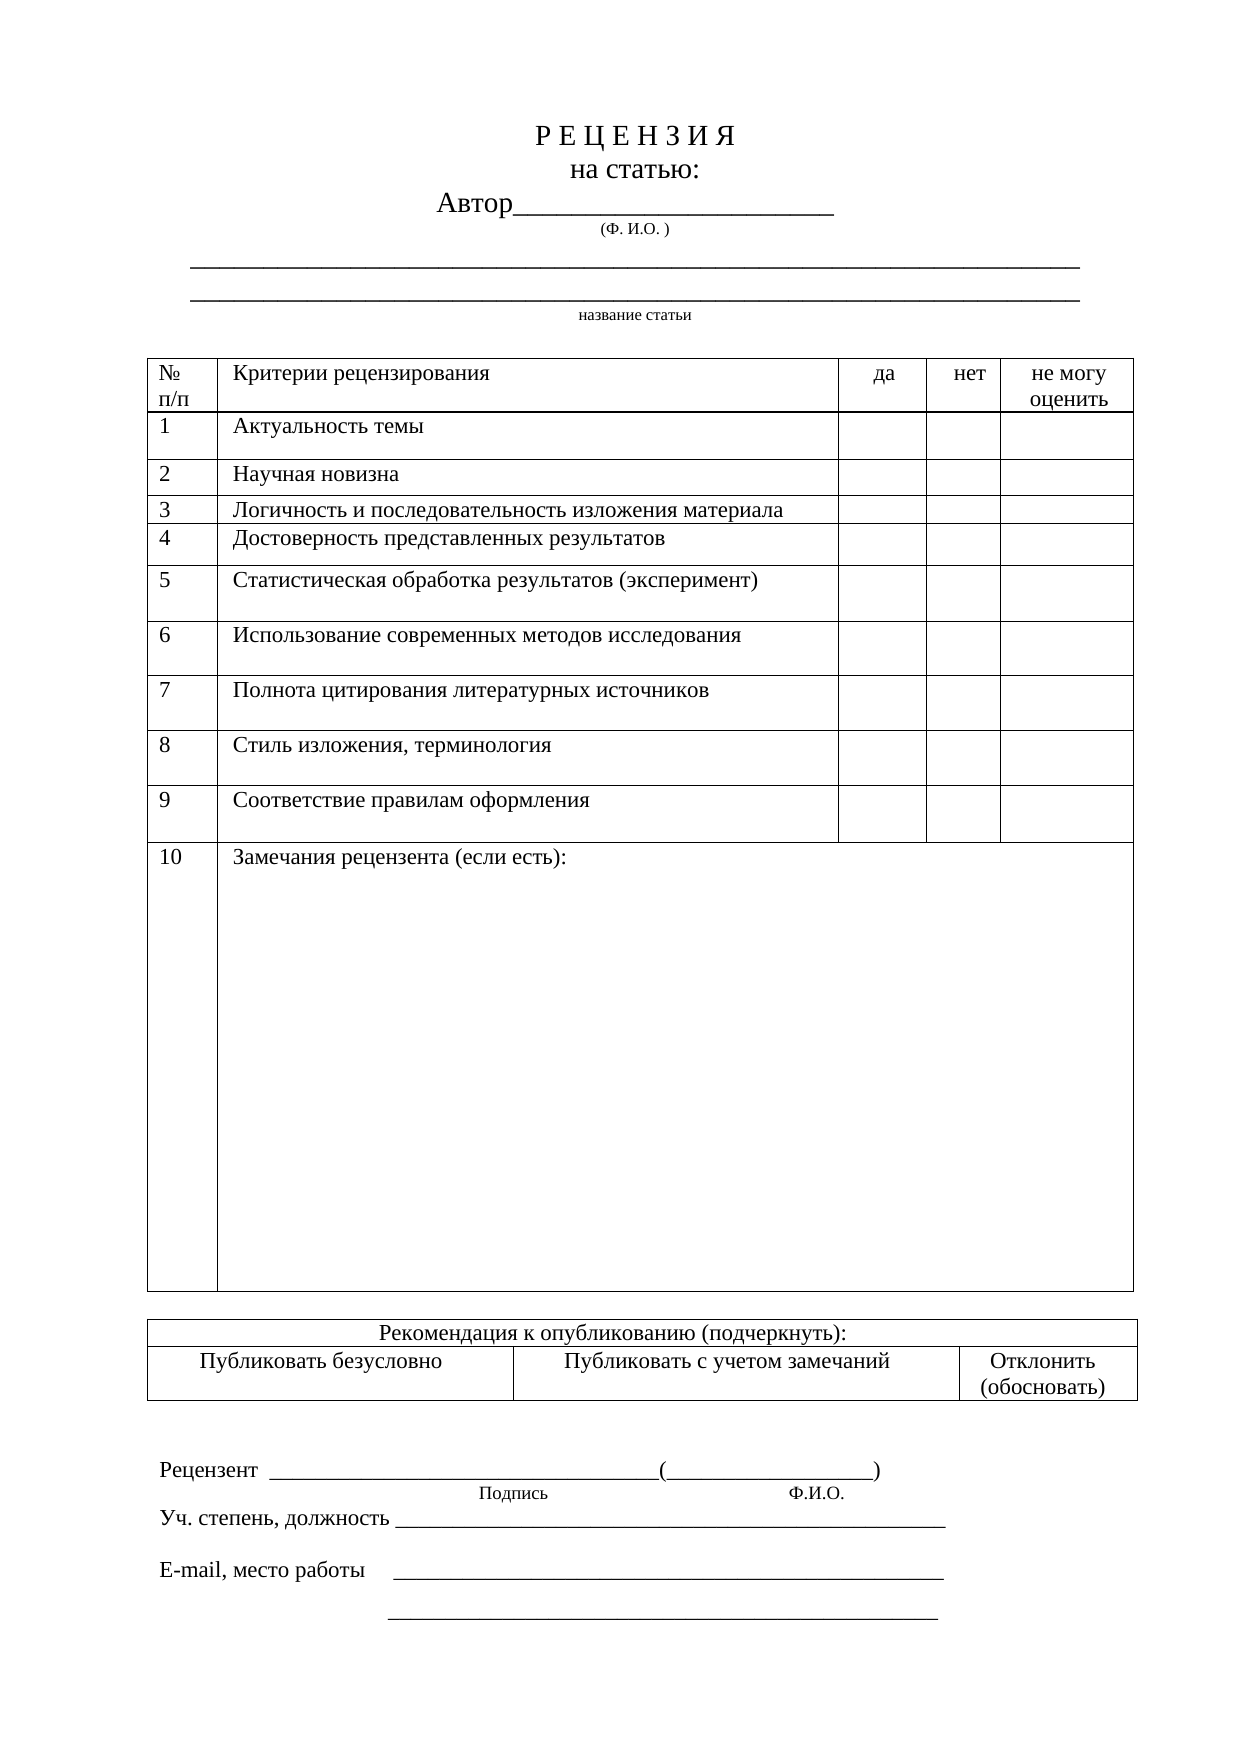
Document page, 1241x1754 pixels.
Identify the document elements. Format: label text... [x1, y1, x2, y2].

table_cell 9 [148, 786, 217, 842]
table_cell 5 [148, 566, 217, 621]
table_cell [927, 566, 1000, 621]
table_cell [1001, 566, 1133, 621]
text Подпись Ф.И.О. [148, 1482, 1152, 1504]
table_cell [927, 731, 1000, 785]
table_cell Замечания рецензента (если есть): [218, 843, 1133, 1291]
table_cell [927, 460, 1000, 495]
table_cell [839, 786, 926, 842]
text Рецензент __________________________________(__________________) [148, 1456, 1152, 1482]
table_cell [927, 786, 1000, 842]
table_cell [927, 524, 1000, 565]
table_cell [839, 524, 926, 565]
table_cell [927, 622, 1000, 675]
table_cell Научная новизна [218, 460, 838, 495]
table_cell Отклонить (обосновать) [960, 1347, 1137, 1399]
table_cell Публиковать безусловно [148, 1347, 513, 1399]
text название статьи [118, 305, 1152, 324]
table_cell Логичность и последовательность изложения материала [218, 496, 838, 523]
text Уч. степень, должность ________________________________________________ [148, 1504, 1152, 1530]
text Автор______________________ [118, 185, 1152, 219]
table_cell [839, 731, 926, 785]
table_cell 7 [148, 676, 217, 730]
table_header не могу оценить [1001, 359, 1133, 411]
table_cell Использование современных методов исследования [218, 622, 838, 675]
table_cell [1001, 676, 1133, 730]
table_cell [1001, 413, 1133, 459]
text (Ф. И.О. ) [118, 219, 1152, 238]
text _____________________________________________________________ _____________________________________________________________ [118, 238, 1152, 305]
table_header нет [927, 359, 1000, 411]
text Р Е Ц Е Н З И Я [118, 118, 1152, 152]
table_cell [1001, 460, 1133, 495]
table_cell [927, 496, 1000, 523]
table_header да [839, 359, 926, 411]
table_cell Полнота цитирования литературных источников [218, 676, 838, 730]
table_cell 8 [148, 731, 217, 785]
table_cell 6 [148, 622, 217, 675]
table_cell [839, 676, 926, 730]
table_cell [927, 676, 1000, 730]
table_cell [1001, 496, 1133, 523]
table_cell Стиль изложения, терминология [218, 731, 838, 785]
table_cell Актуальность темы [218, 413, 838, 459]
table_cell 1 [148, 413, 217, 459]
table_cell Публиковать с учетом замечаний [514, 1347, 959, 1399]
table_header № п/п [148, 359, 217, 411]
table_cell 4 [148, 524, 217, 565]
table_cell [839, 496, 926, 523]
table_cell 10 [148, 843, 217, 1291]
text ________________________________________________ [148, 1596, 1152, 1622]
table_cell [839, 460, 926, 495]
table_cell [1001, 786, 1133, 842]
table_cell Достоверность представленных результатов [218, 524, 838, 565]
table_cell [1001, 622, 1133, 675]
table_cell Статистическая обработка результатов (эксперимент) [218, 566, 838, 621]
text на статью: [118, 152, 1152, 185]
table_cell [1001, 524, 1133, 565]
table_cell Соответствие правилам оформления [218, 786, 838, 842]
table_cell 2 [148, 460, 217, 495]
text E-mail, место работы ________________________________________________ [148, 1556, 1152, 1583]
table_cell [839, 566, 926, 621]
table_cell [839, 622, 926, 675]
table_header Рекомендация к опубликованию (подчеркнуть): [148, 1320, 1137, 1346]
table_cell [1001, 731, 1133, 785]
table_cell [927, 413, 1000, 459]
table_cell [839, 413, 926, 459]
table_header Критерии рецензирования [218, 359, 838, 411]
table_cell 3 [148, 496, 217, 523]
